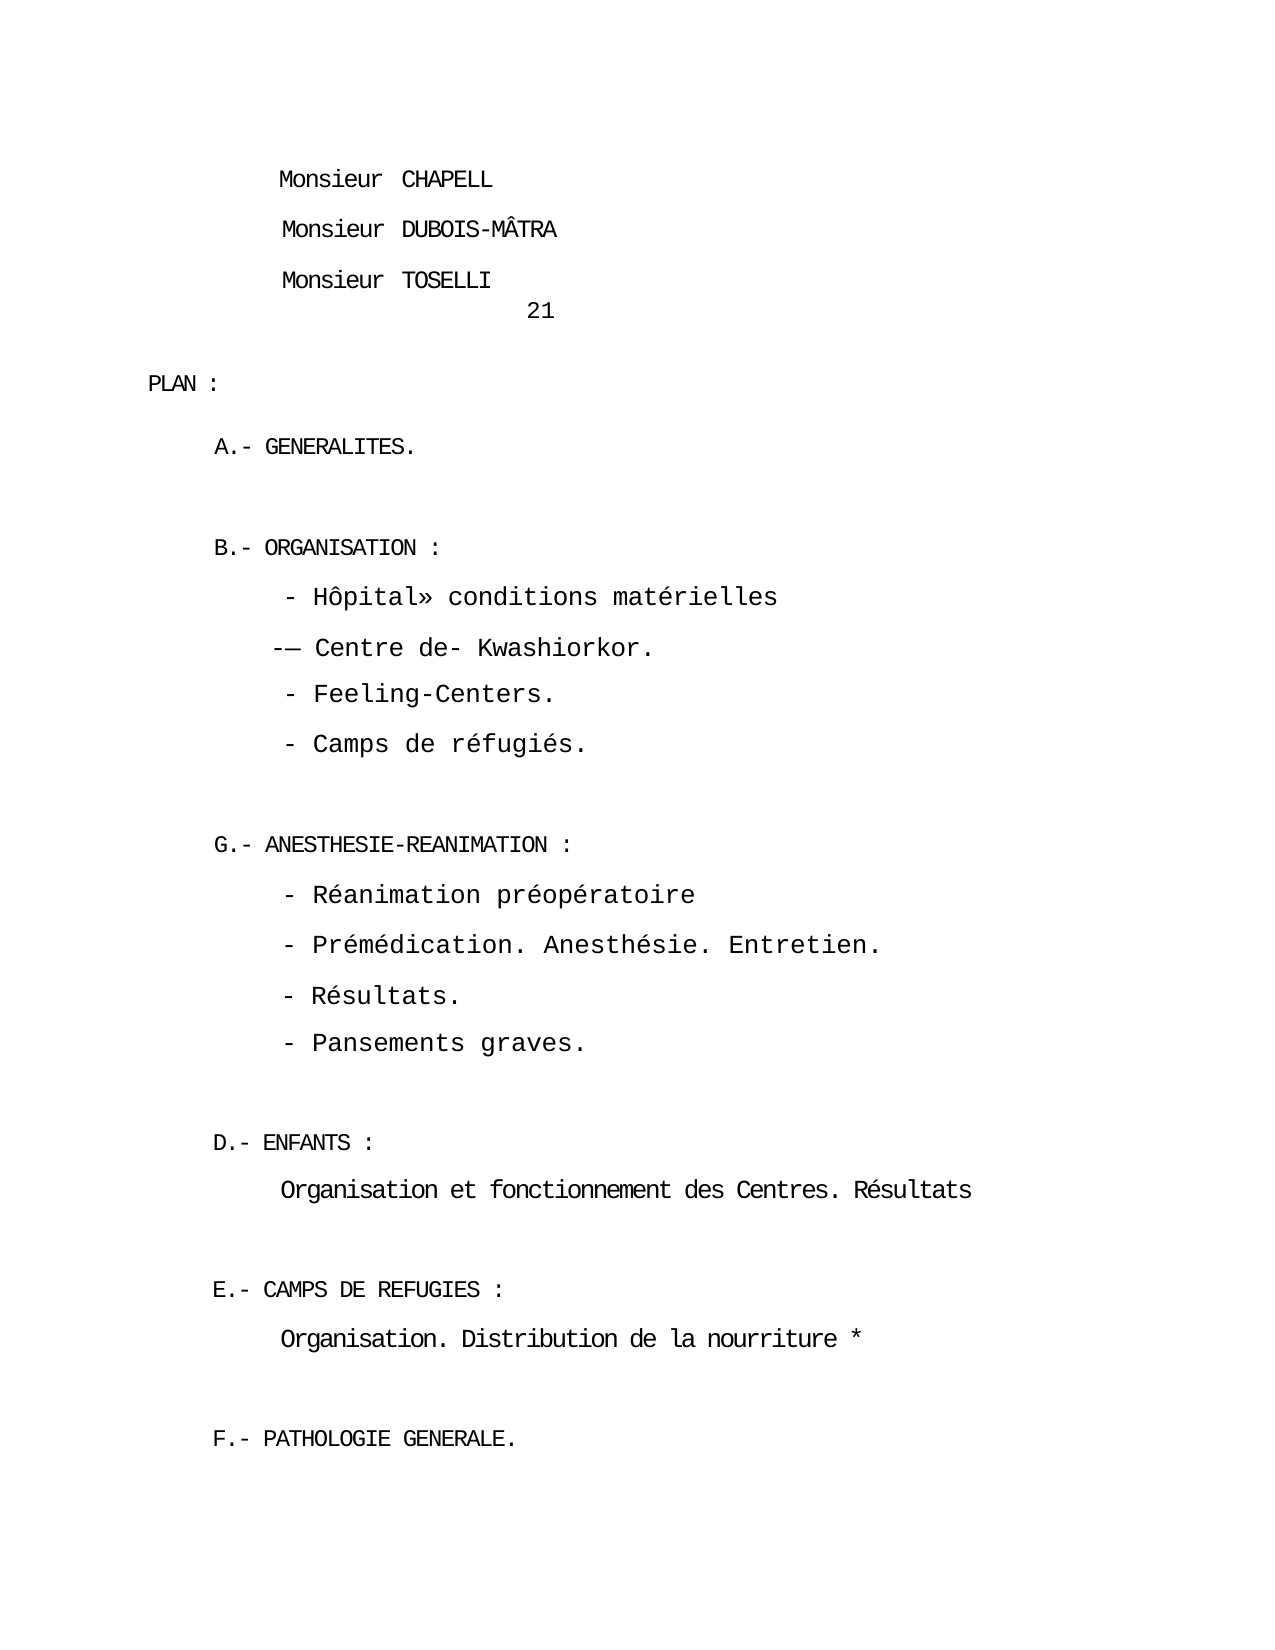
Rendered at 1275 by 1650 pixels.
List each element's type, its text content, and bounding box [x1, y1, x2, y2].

text - Pansements graves. [281, 1029, 1017, 1059]
text A.- GENERALITES. [214, 434, 1017, 461]
text - Résultats. [281, 964, 1017, 1014]
text - Camps de réfugiés. [282, 730, 1017, 760]
text Monsieur TOSELLI [282, 248, 1017, 298]
text Monsieur DUBOIS-MÂTRA [282, 198, 1017, 248]
text D.- ENFANTS : [213, 1130, 1017, 1157]
text E.- CAMPS DE REFUGIES : [212, 1277, 1017, 1305]
text 21 [526, 298, 1017, 325]
text - Prémédication. Anesthésie. Entretien. [281, 913, 1017, 964]
text Monsieur CHAPELL [279, 148, 1017, 198]
text G.- ANESTHESIE-REANIMATION : [214, 812, 1017, 862]
text - Feeling-Centers. [283, 681, 1017, 710]
text Organisation et fonctionnement des Centres. Résultats [280, 1177, 1017, 1206]
text F.- PATHOLOGIE GENERALE. [212, 1427, 1017, 1454]
text - Hôpital» conditions matérielles -— Centre de- Kwashiorkor. [270, 565, 797, 666]
text Organisation. Distribution de la nourriture * [280, 1326, 1017, 1355]
text - Réanimation préopératoire [282, 863, 1017, 913]
text PLAN : [148, 371, 1017, 398]
text B.- ORGANISATION : [214, 515, 1017, 565]
